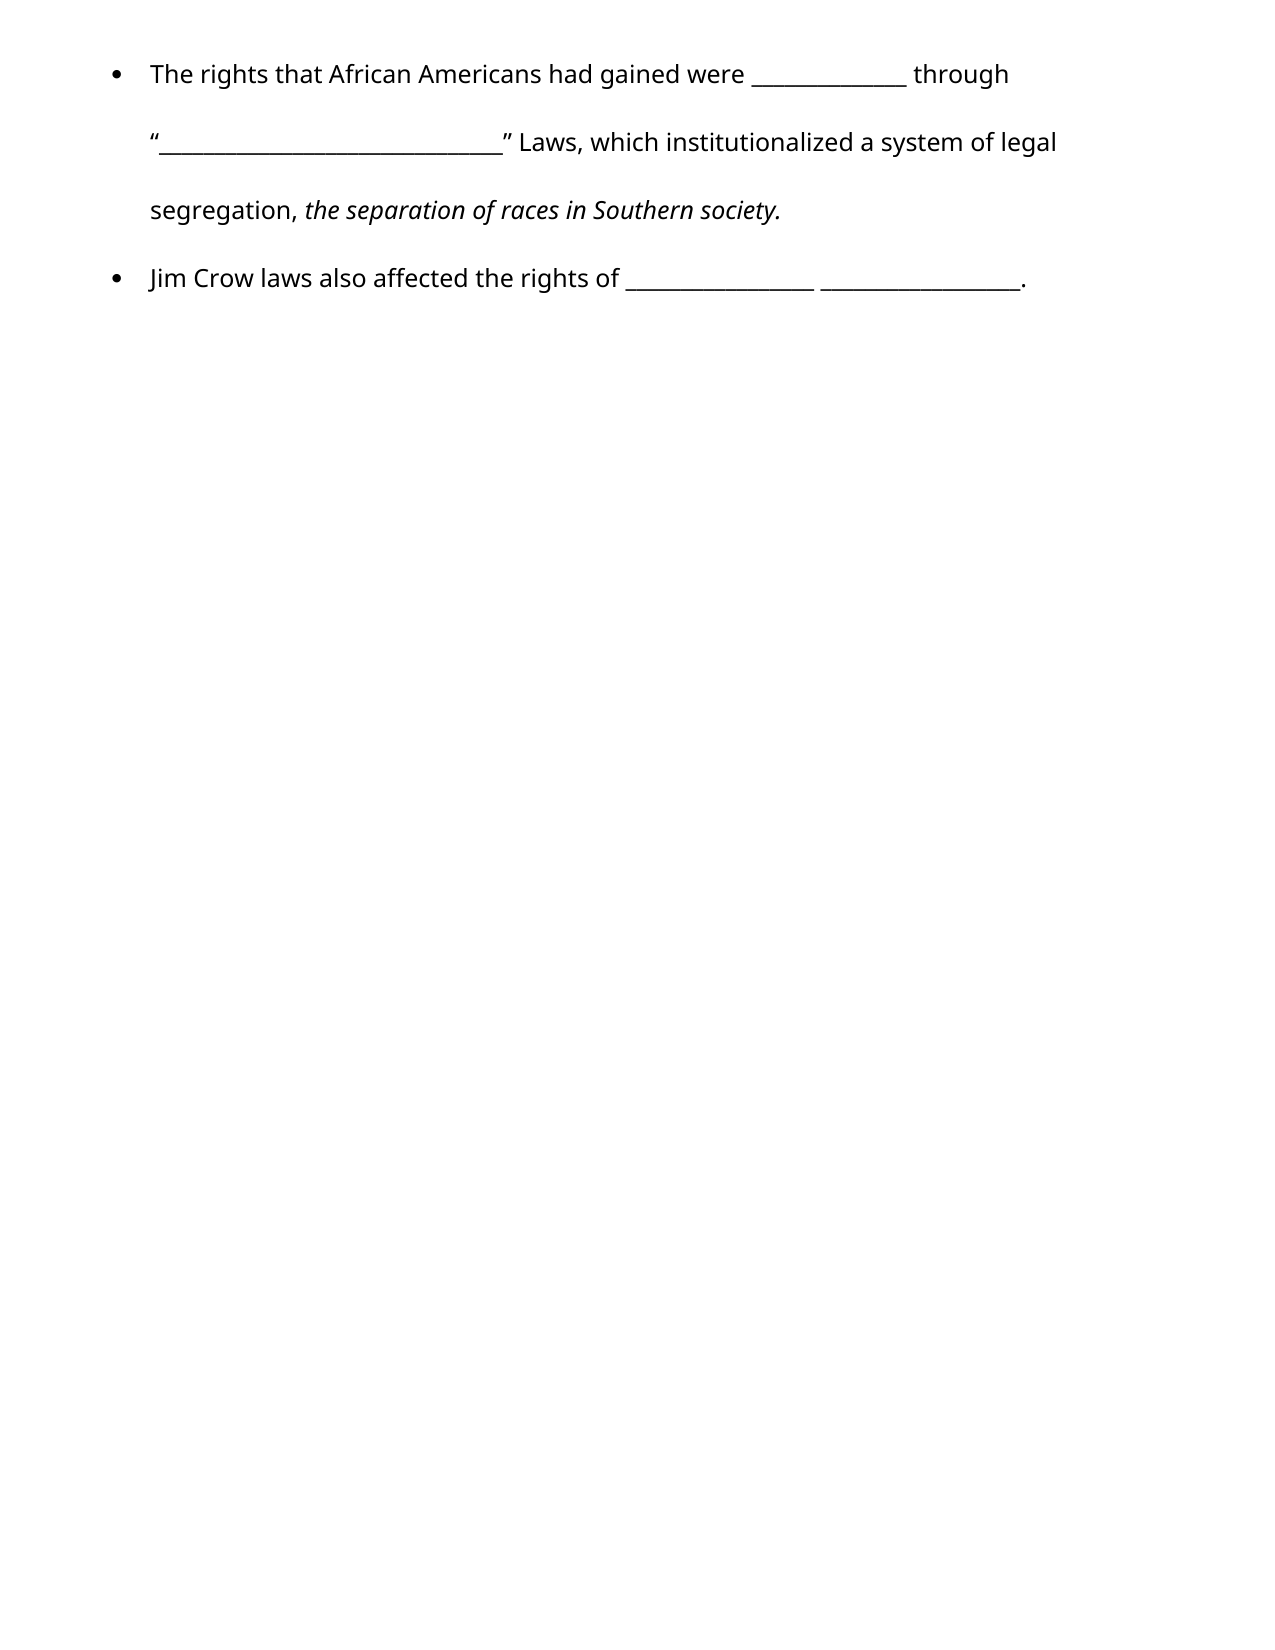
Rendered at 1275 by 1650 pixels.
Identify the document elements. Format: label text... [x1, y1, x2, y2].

list Jim Crow laws also affected the rights of _________________ __________________. [112, 261, 1200, 295]
list The rights that African Americans had gained were ______________ through “_______________________________” Laws, which institutionalized a system of legal segregation, the separation of races in Southern society. [112, 56, 1200, 227]
